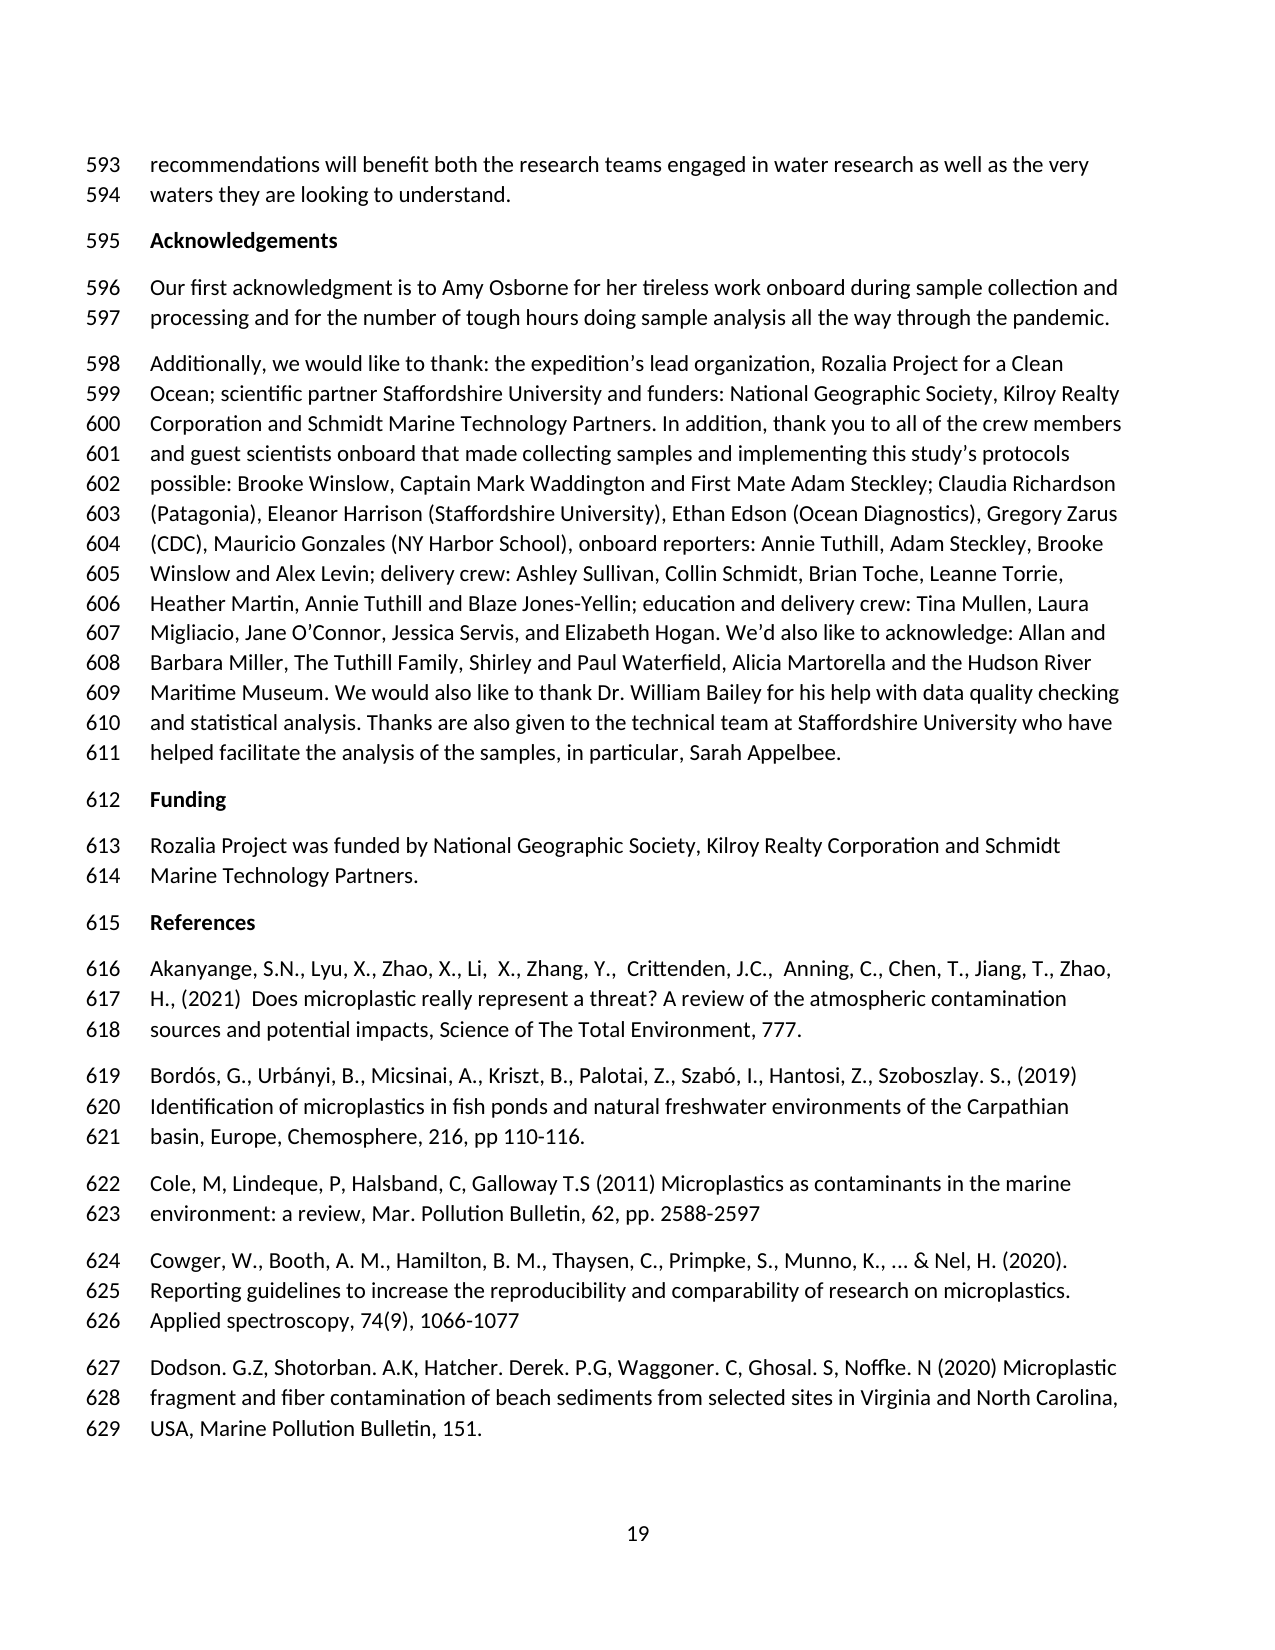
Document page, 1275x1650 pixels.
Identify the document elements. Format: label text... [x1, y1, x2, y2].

text Funding [150, 785, 1125, 813]
text Our first acknowledgment is to Amy Osborne for her tireless work onboard during sample collection and processing and for the number of tough hours doing sample analysis all the way through the pandemic. [150, 273, 1125, 331]
text Akanyange, S.N., Lyu, X., Zhao, X., Li, X., Zhang, Y., Crittenden, J.C., Anning, C., Chen, T., Jiang, T., Zhao, H., (2021) Does microplastic really represent a threat? A review of the atmospheric contamination sources and potential impacts, Science of The Total Environment, 777. [150, 954, 1125, 1043]
text Cole, M, Lindeque, P, Halsband, C, Galloway T.S (2011) Microplastics as contaminants in the marine environment: a review, Mar. Pollution Bulletin, 62, pp. 2588-2597 [150, 1169, 1125, 1227]
text Cowger, W., Booth, A. M., Hamilton, B. M., Thaysen, C., Primpke, S., Munno, K., ... & Nel, H. (2020). Reporting guidelines to increase the reproducibility and comparability of research on microplastics. Applied spectroscopy, 74(9), 1066-1077 [150, 1246, 1125, 1334]
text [150, 150, 1125, 208]
text Additionally, we would like to thank: the expedition’s lead organization, Rozalia Project for a Clean Ocean; scientific partner Staffordshire University and funders: National Geographic Society, Kilroy Realty Corporation and Schmidt Marine Technology Partners. In addition, thank you to all of the crew members and guest scientists onboard that made collecting samples and implementing this study’s protocols possible: Brooke Winslow, Captain Mark Waddington and First Mate Adam Steckley; Claudia Richardson (Patagonia), Eleanor Harrison (Staffordshire University), Ethan Edson (Ocean Diagnostics), Gregory Zarus (CDC), Mauricio Gonzales (NY Harbor School), onboard reporters: Annie Tuthill, Adam Steckley, Brooke Winslow and Alex Levin; delivery crew: Ashley Sullivan, Collin Schmidt, Brian Toche, Leanne Torrie, Heather Martin, Annie Tuthill and Blaze Jones-Yellin; education and delivery crew: Tina Mullen, Laura Migliacio, Jane O’Connor, Jessica Servis, and Elizabeth Hogan. We’d also like to acknowledge: Allan and Barbara Miller, The Tuthill Family, Shirley and Paul Waterfield, Alicia Martorella and the Hudson River Maritime Museum. We would also like to thank Dr. William Bailey for his help with data quality checking and statistical analysis. Thanks are also given to the technical team at Staffordshire University who have helped facilitate the analysis of the samples, in particular, Sarah Appelbee. [150, 349, 1125, 766]
text References [150, 908, 1125, 936]
text Dodson. G.Z, Shotorban. A.K, Hatcher. Derek. P.G, Waggoner. C, Ghosal. S, Noffke. N (2020) Microplastic fragment and fiber contamination of beach sediments from selected sites in Virginia and North Carolina, USA, Marine Pollution Bulletin, 151. [150, 1353, 1125, 1442]
text Acknowledgements [150, 226, 1125, 254]
text Bordós, G., Urbányi, B., Micsinai, A., Kriszt, B., Palotai, Z., Szabó, I., Hantosi, Z., Szoboszlay. S., (2019) Identification of microplastics in fish ponds and natural freshwater environments of the Carpathian basin, Europe, Chemosphere, 216, pp 110-116. [150, 1062, 1125, 1150]
text Rozalia Project was funded by National Geographic Society, Kilroy Realty Corporation and Schmidt Marine Technology Partners. [150, 831, 1125, 889]
